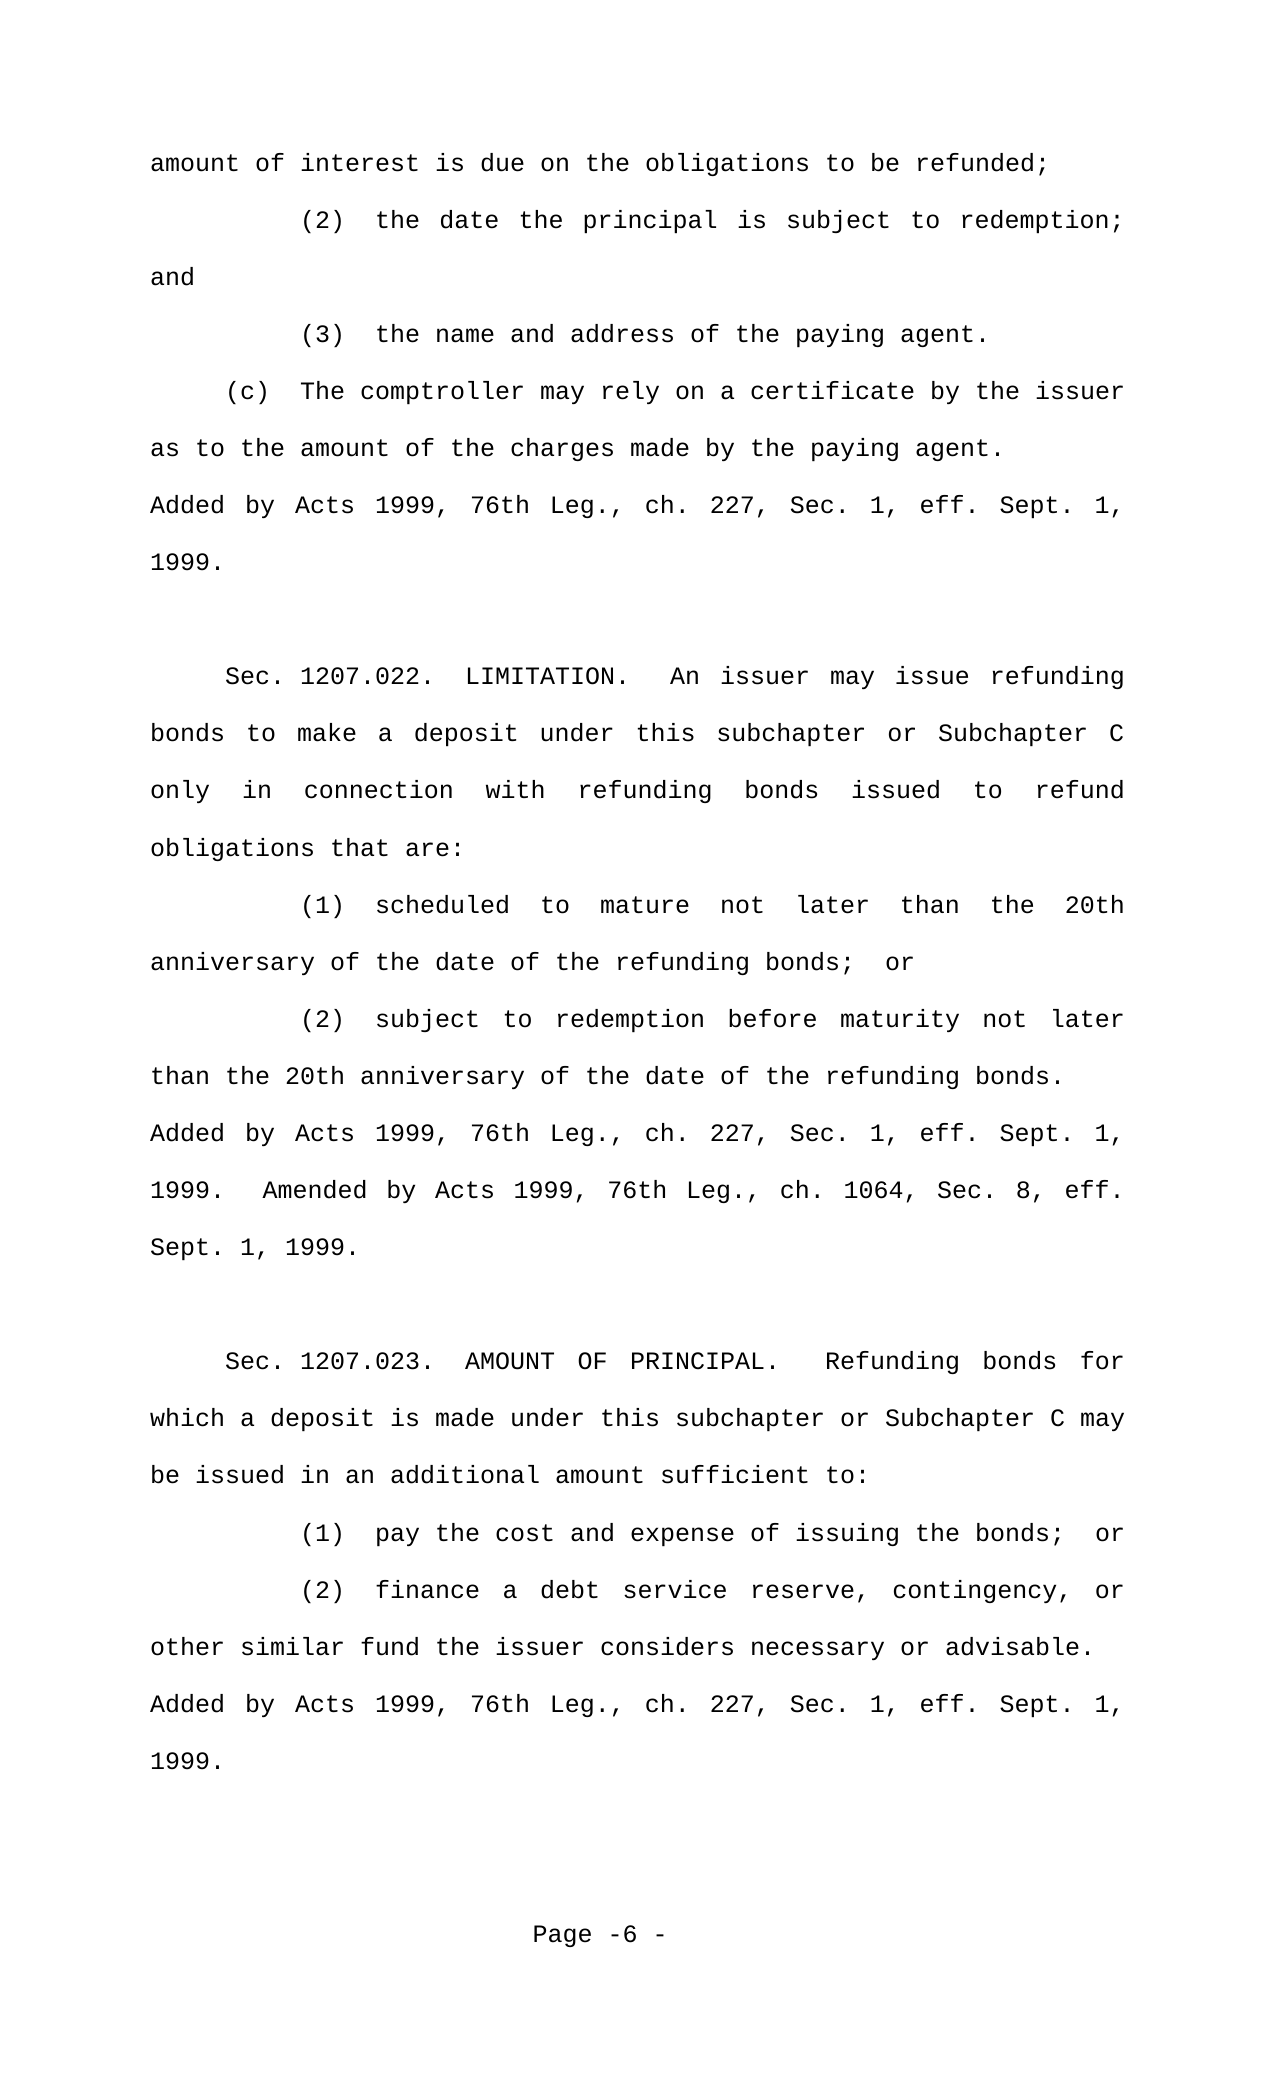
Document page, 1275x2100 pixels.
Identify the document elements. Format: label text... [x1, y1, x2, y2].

text (2) finance a debt service reserve, contingency, or other similar fund the issuer considers necessary or advisable. [150, 1577, 1125, 1663]
text Added by Acts 1999, 76th Leg., ch. 227, Sec. 1, eff. Sept. 1, 1999. [150, 492, 1125, 578]
text Added by Acts 1999, 76th Leg., ch. 227, Sec. 1, eff. Sept. 1, 1999. [150, 1691, 1125, 1777]
text Sec. 1207.022. LIMITATION. An issuer may issue refunding bonds to make a deposit under this subchapter or Subchapter C only in connection with refunding bonds issued to refund obligations that are: [150, 664, 1125, 863]
text (3) the name and address of the paying agent. [150, 321, 1125, 350]
text (2) the date the principal is subject to redemption; and [150, 207, 1125, 293]
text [150, 150, 1125, 178]
text (1) scheduled to mature not later than the 20th anniversary of the date of the refunding bonds; or [150, 892, 1125, 978]
text (c) The comptroller may rely on a certificate by the issuer as to the amount of the charges made by the paying agent. [150, 378, 1125, 464]
text Added by Acts 1999, 76th Leg., ch. 227, Sec. 1, eff. Sept. 1, 1999. Amended by Acts 1999, 76th Leg., ch. 1064, Sec. 8, eff. Sept. 1, 1999. [150, 1120, 1125, 1263]
text Sec. 1207.023. AMOUNT OF PRINCIPAL. Refunding bonds for which a deposit is made under this subchapter or Subchapter C may be issued in an additional amount sufficient to: [150, 1349, 1125, 1491]
text (2) subject to redemption before maturity not later than the 20th anniversary of the date of the refunding bonds. [150, 1006, 1125, 1092]
text (1) pay the cost and expense of issuing the bonds; or [150, 1520, 1125, 1548]
